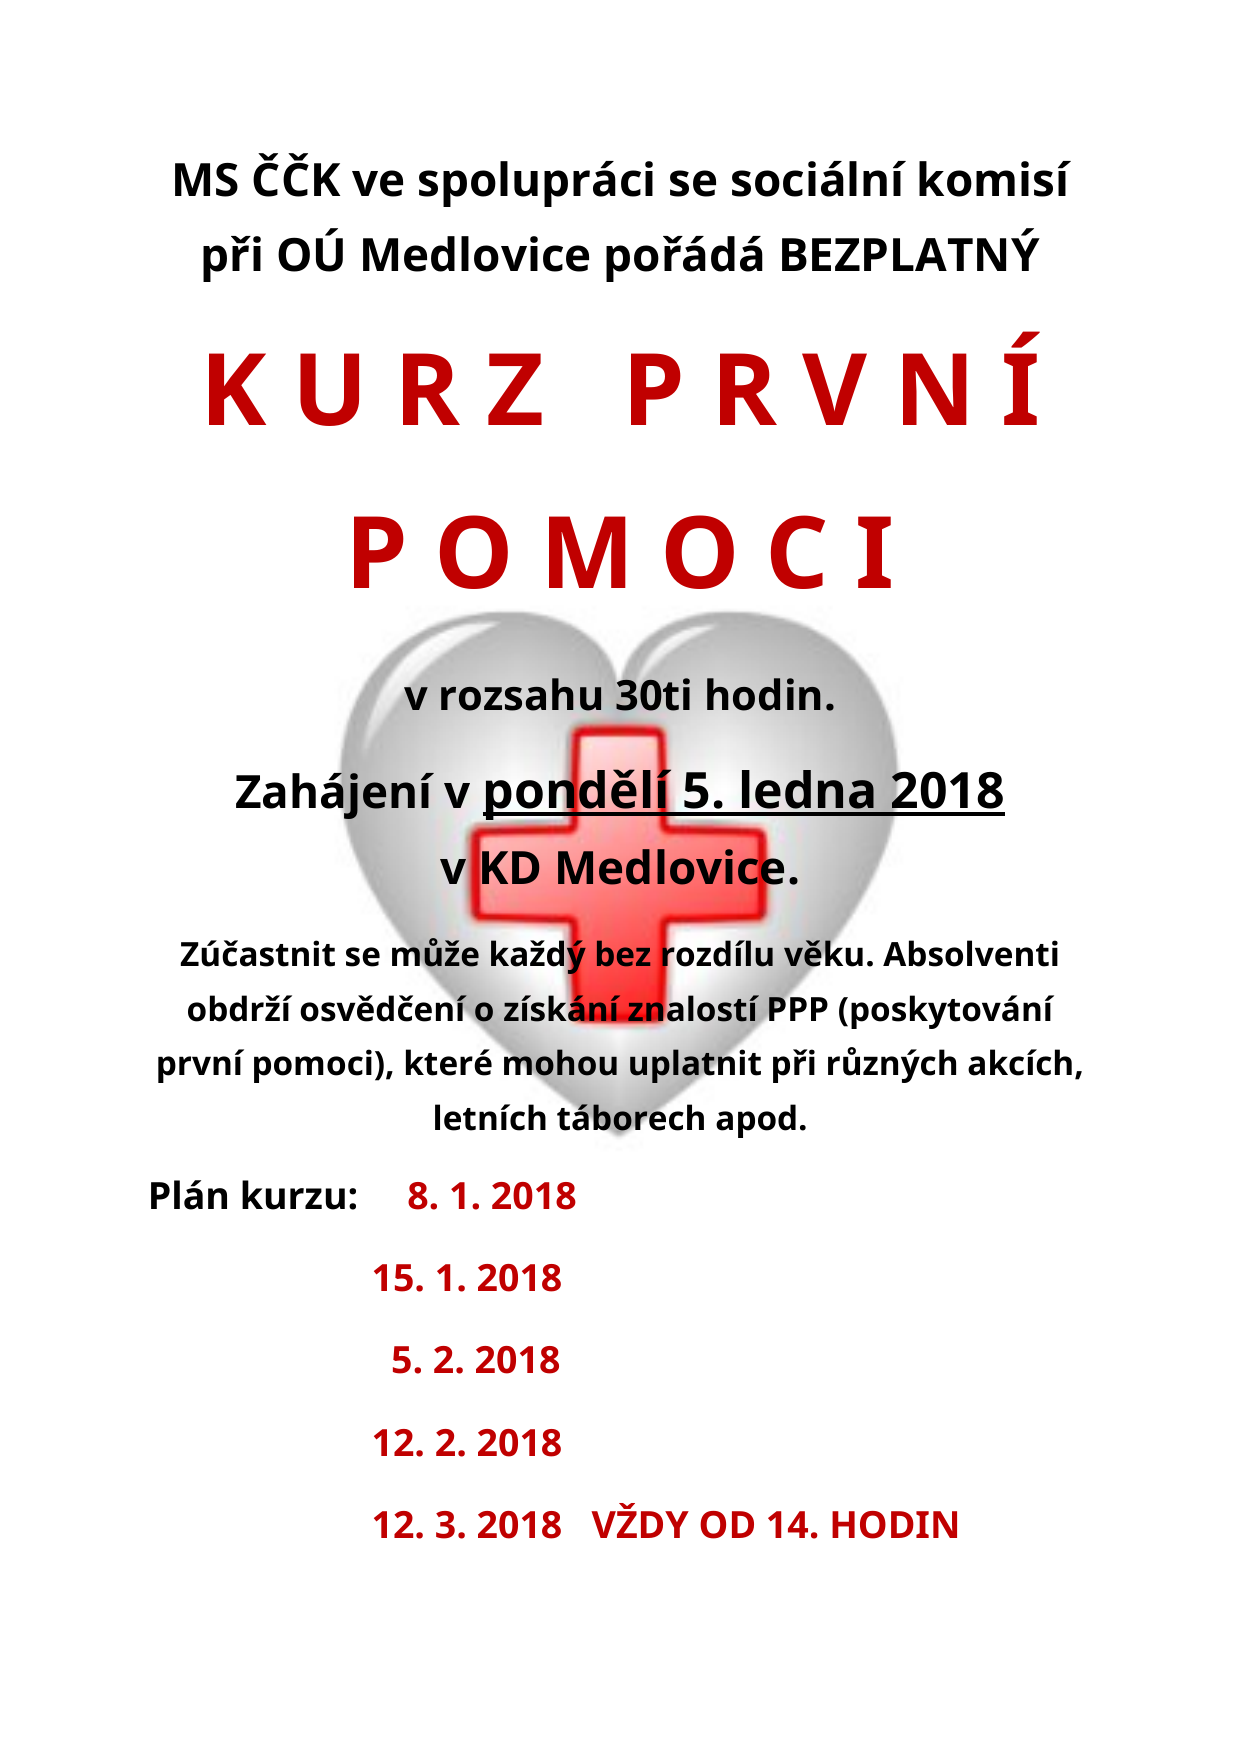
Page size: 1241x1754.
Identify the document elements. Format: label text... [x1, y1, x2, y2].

text v rozsahu 30ti hodin. [148, 666, 1093, 722]
picture [147, 560, 1093, 1193]
text MS ČČK ve spolupráci se sociální komisí při OÚ Medlovice pořádá BEZPLATNÝ [148, 148, 1093, 285]
text Plán kurzu: 8. 1. 2018 [148, 1169, 1093, 1221]
text Zahájení v pondělí 5. ledna 2018 v KD Medlovice. [148, 755, 1093, 898]
text 12. 3. 2018 vždy od 14. hodin [148, 1498, 1093, 1549]
text 15. 1. 2018 [148, 1252, 1093, 1303]
text 12. 2. 2018 [148, 1416, 1093, 1467]
text Zúčastnit se může každý bez rozdílu věku. Absolventi obdrží osvědčení o získání znalostí PPP (poskytování první pomoci), které mohou uplatnit při různých akcích, letních táborech apod. [148, 931, 1093, 1140]
text K U R Z P R V N Í P O M O C I [148, 318, 1093, 618]
text 5. 2. 2018 [148, 1334, 1093, 1385]
